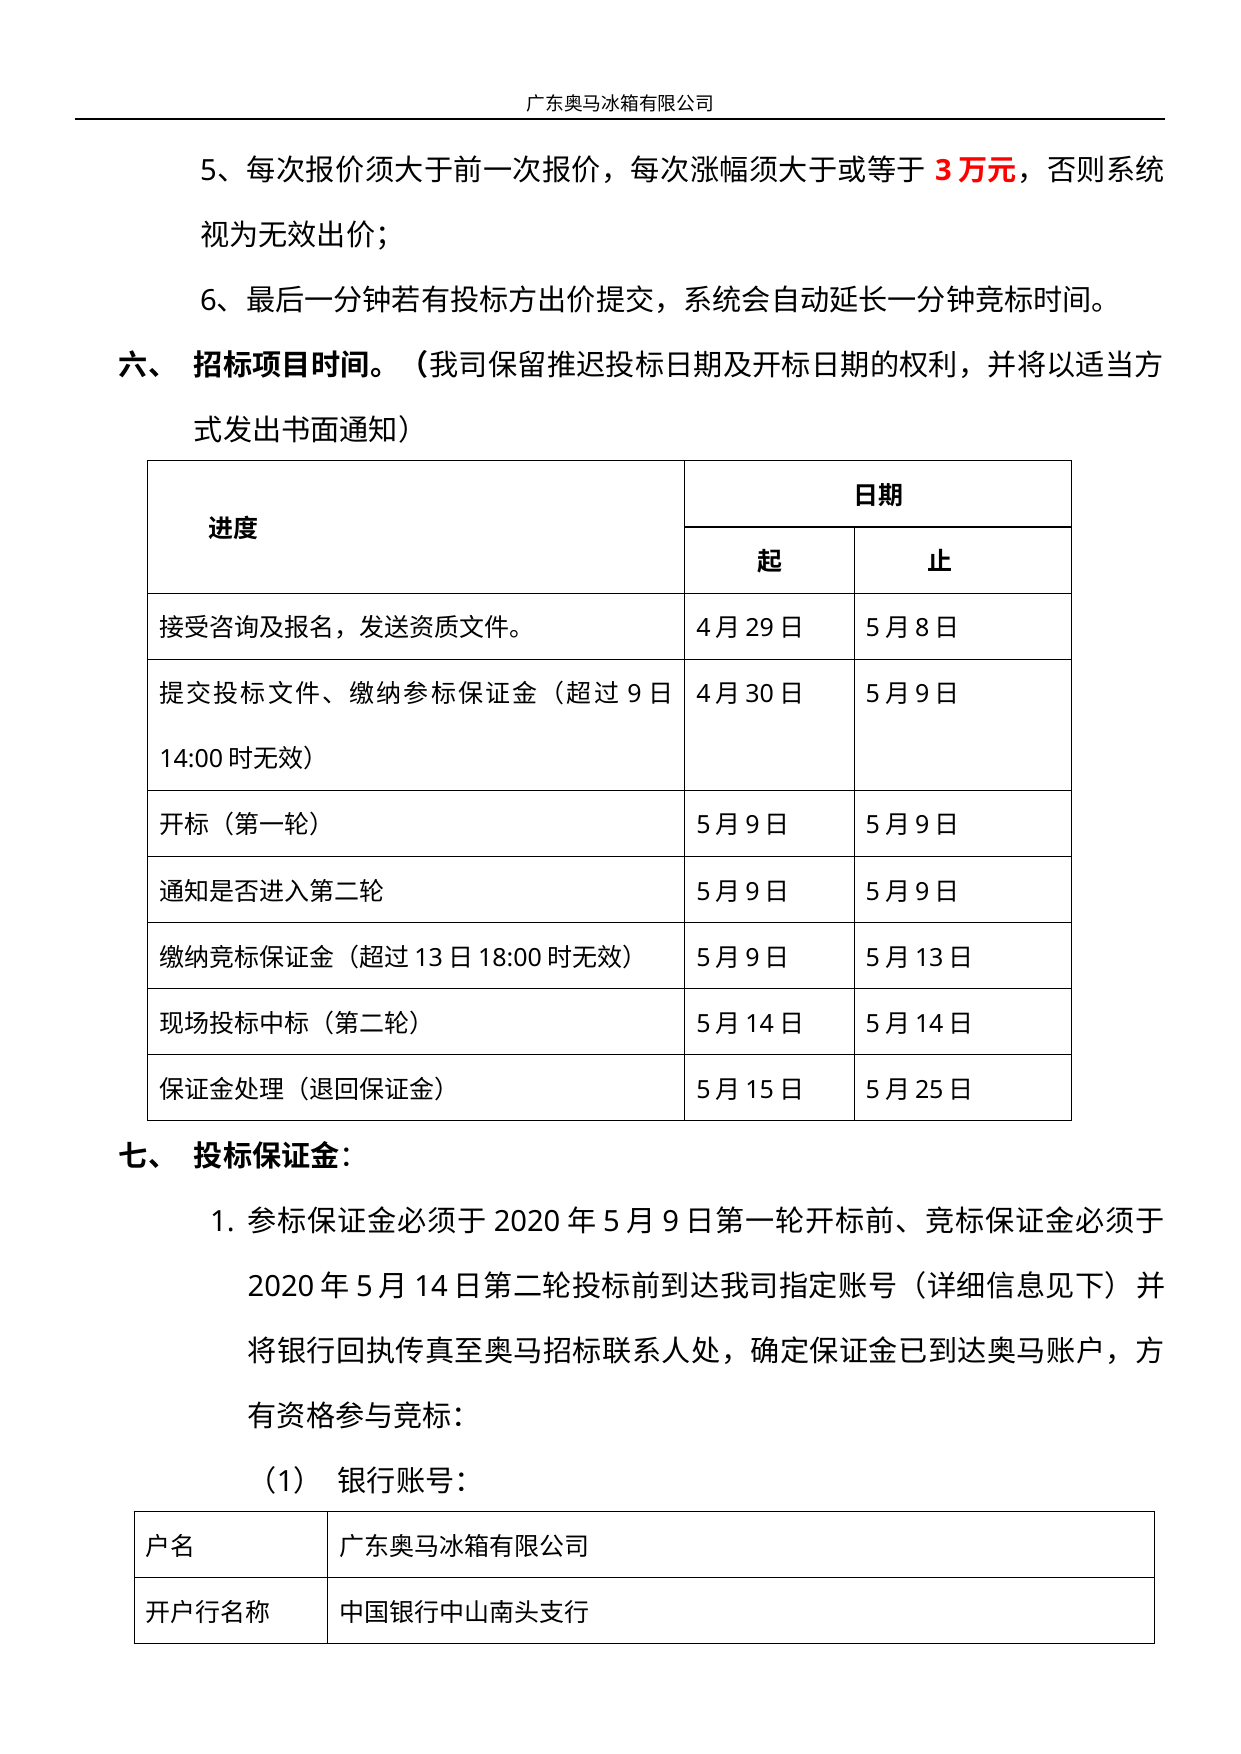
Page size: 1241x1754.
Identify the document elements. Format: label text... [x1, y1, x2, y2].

table_cell 5月14日 [685, 989, 854, 1054]
table_cell 开户行名称 [135, 1578, 327, 1643]
table_cell 5月9日 [685, 857, 854, 922]
list 招标项目时间。（我司保留推迟投标日期及开标日期的权利，并将以适当方式发出书面通知） [119, 330, 1165, 460]
table_cell 现场投标中标（第二轮） [148, 989, 684, 1054]
table_cell 5月9日 [855, 791, 1071, 856]
table_cell 4月30日 [685, 660, 854, 789]
table_cell 中国银行中山南头支行 [328, 1578, 1154, 1643]
table_cell 接受咨询及报名，发送资质文件。 [148, 594, 684, 658]
table_cell 缴纳竞标保证金（超过13日18:00时无效） [148, 923, 684, 988]
list 银行账号： [247, 1446, 1165, 1511]
table_cell 5月25日 [855, 1055, 1071, 1120]
table_cell 5月14日 [855, 989, 1071, 1054]
table_header 户名 [135, 1512, 327, 1577]
table_header 日期 [685, 461, 1071, 526]
table_cell 止 [855, 528, 1071, 592]
table_header 广东奥马冰箱有限公司 [328, 1512, 1154, 1577]
table_cell 提交投标文件、缴纳参标保证金（超过9日14:00时无效） [148, 660, 684, 789]
table_cell 起 [685, 528, 854, 592]
list 投标保证金： [119, 1121, 1165, 1186]
table_cell 5月13日 [855, 923, 1071, 988]
table_cell 通知是否进入第二轮 [148, 857, 684, 922]
table_cell 5月9日 [685, 923, 854, 988]
table_cell 5月9日 [855, 660, 1071, 789]
table_cell 5月9日 [685, 791, 854, 856]
list 参标保证金必须于2020年5月9日第一轮开标前、竞标保证金必须于2020年5月14日第二轮投标前到达我司指定账号（详细信息见下）并将银行回执传真至奥马招标联系人处，确定保证金已到达奥马账户，方有资格参与竞标： [210, 1186, 1165, 1446]
table_cell 5月8日 [855, 594, 1071, 658]
table_header 进度 [148, 461, 684, 592]
text 6、最后一分钟若有投标方出价提交，系统会自动延长一分钟竞标时间。 [200, 265, 1165, 330]
table_cell 5月15日 [685, 1055, 854, 1120]
table_cell 5月9日 [855, 857, 1071, 922]
table_cell 开标（第一轮） [148, 791, 684, 856]
text 5、每次报价须大于前一次报价，每次涨幅须大于或等于3万元，否则系统视为无效出价； [200, 135, 1165, 265]
table_cell 4月29日 [685, 594, 854, 658]
table_cell 保证金处理（退回保证金） [148, 1055, 684, 1120]
